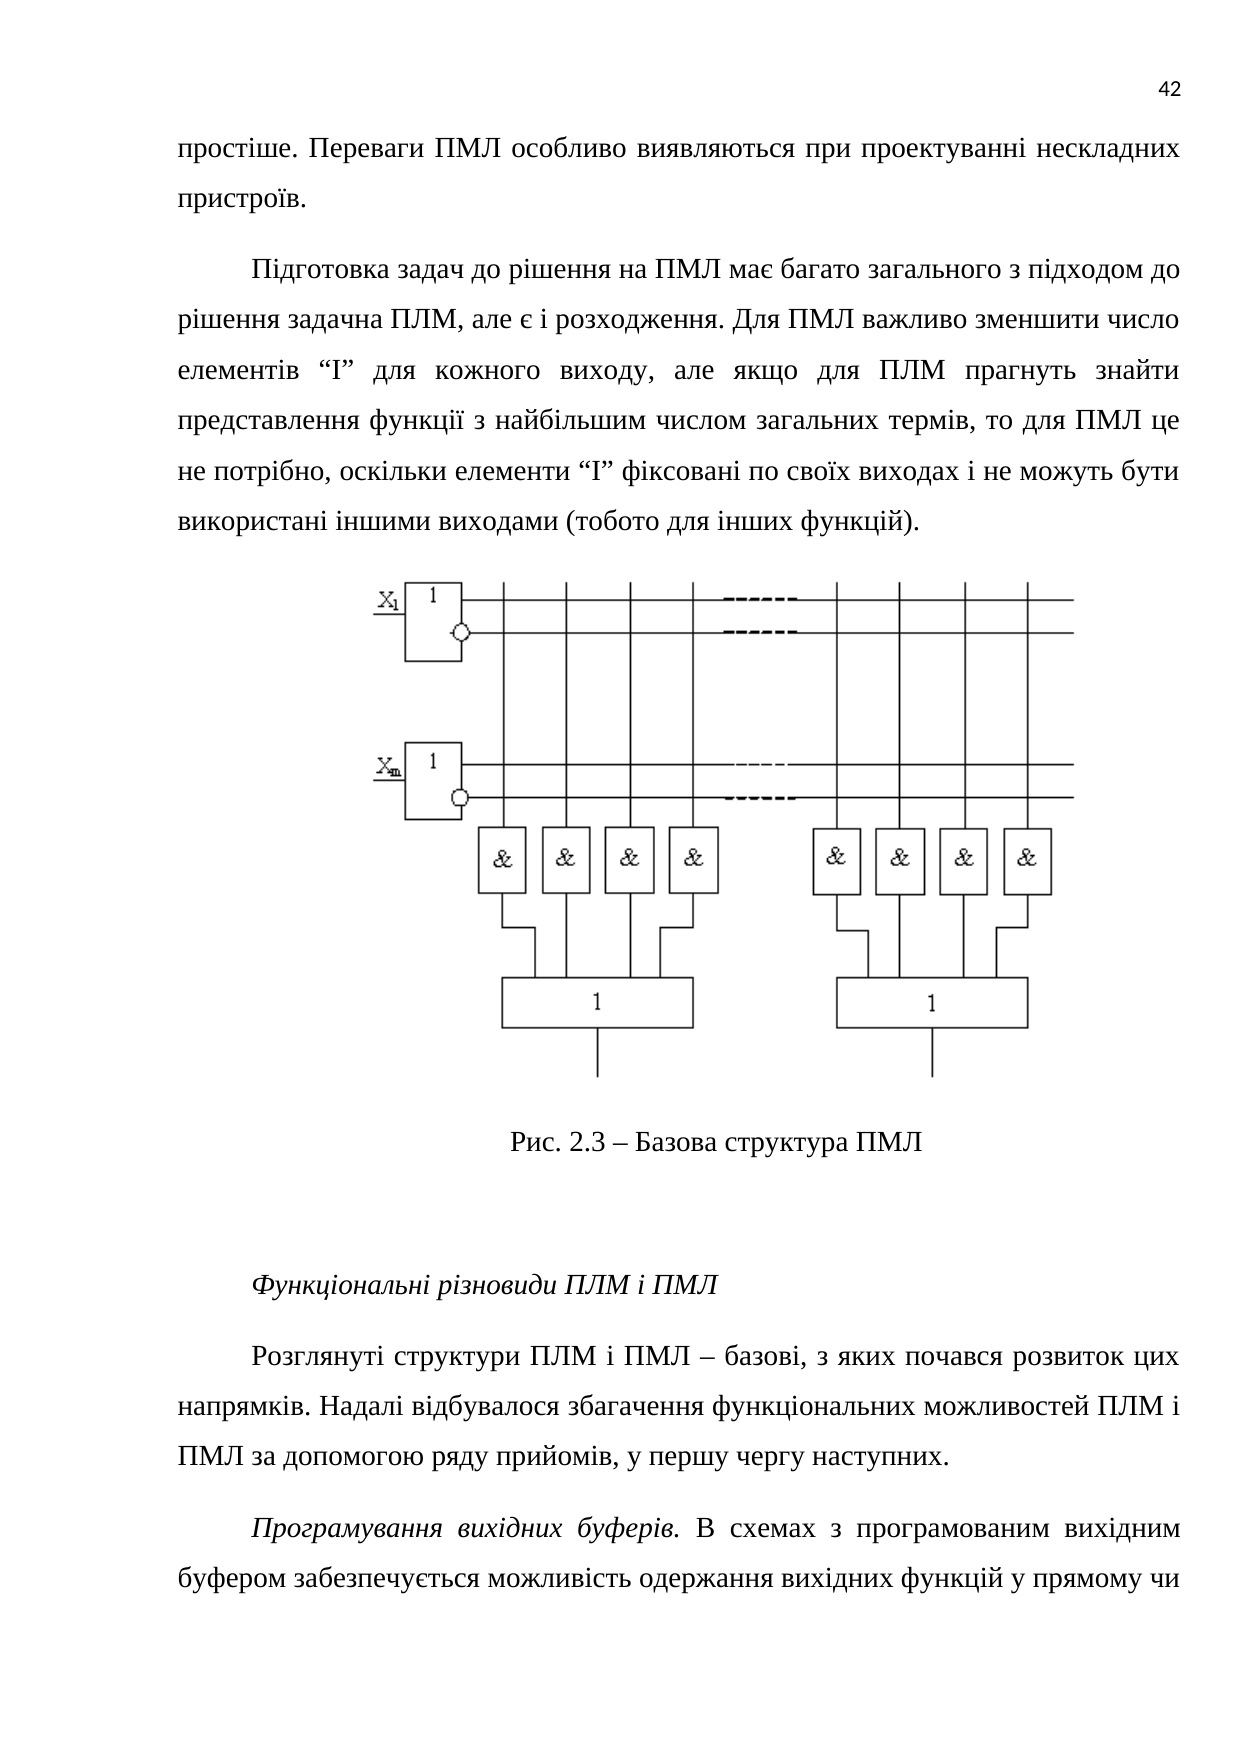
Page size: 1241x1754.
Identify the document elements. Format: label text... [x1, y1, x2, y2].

picture [350, 574, 1082, 1090]
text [177, 1510, 1181, 1593]
text Розглянуті структури ПЛМ і ПМЛ – базові, з яких почався розвиток цих напрямків. Надалі відбувалося збагачення функціональних можливостей ПЛМ і ПМЛ за допомогою ряду прийомів, у першу чергу наступних. [177, 1338, 1181, 1472]
text Функціональні різновиди ПЛМ і ПМЛ [177, 1267, 1181, 1300]
text Підготовка задач до рішення на ПМЛ має багато загального з підходом до рішення задачна ПЛМ, але є і розходження. Для ПМЛ важливо зменшити число елементів “І” для кожного виходу, але якщо для ПЛМ прагнуть знайти представлення функції з найбільшим числом загальних термів, то для ПМЛ це не потрібно, оскільки елементи “І” фіксовані по своїх виходах і не можуть бути використані іншими виходами (тобото для інших функцій). [177, 251, 1181, 536]
text Рис. 2.3 – Базова структура ПМЛ [177, 1124, 1181, 1158]
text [177, 130, 1181, 214]
